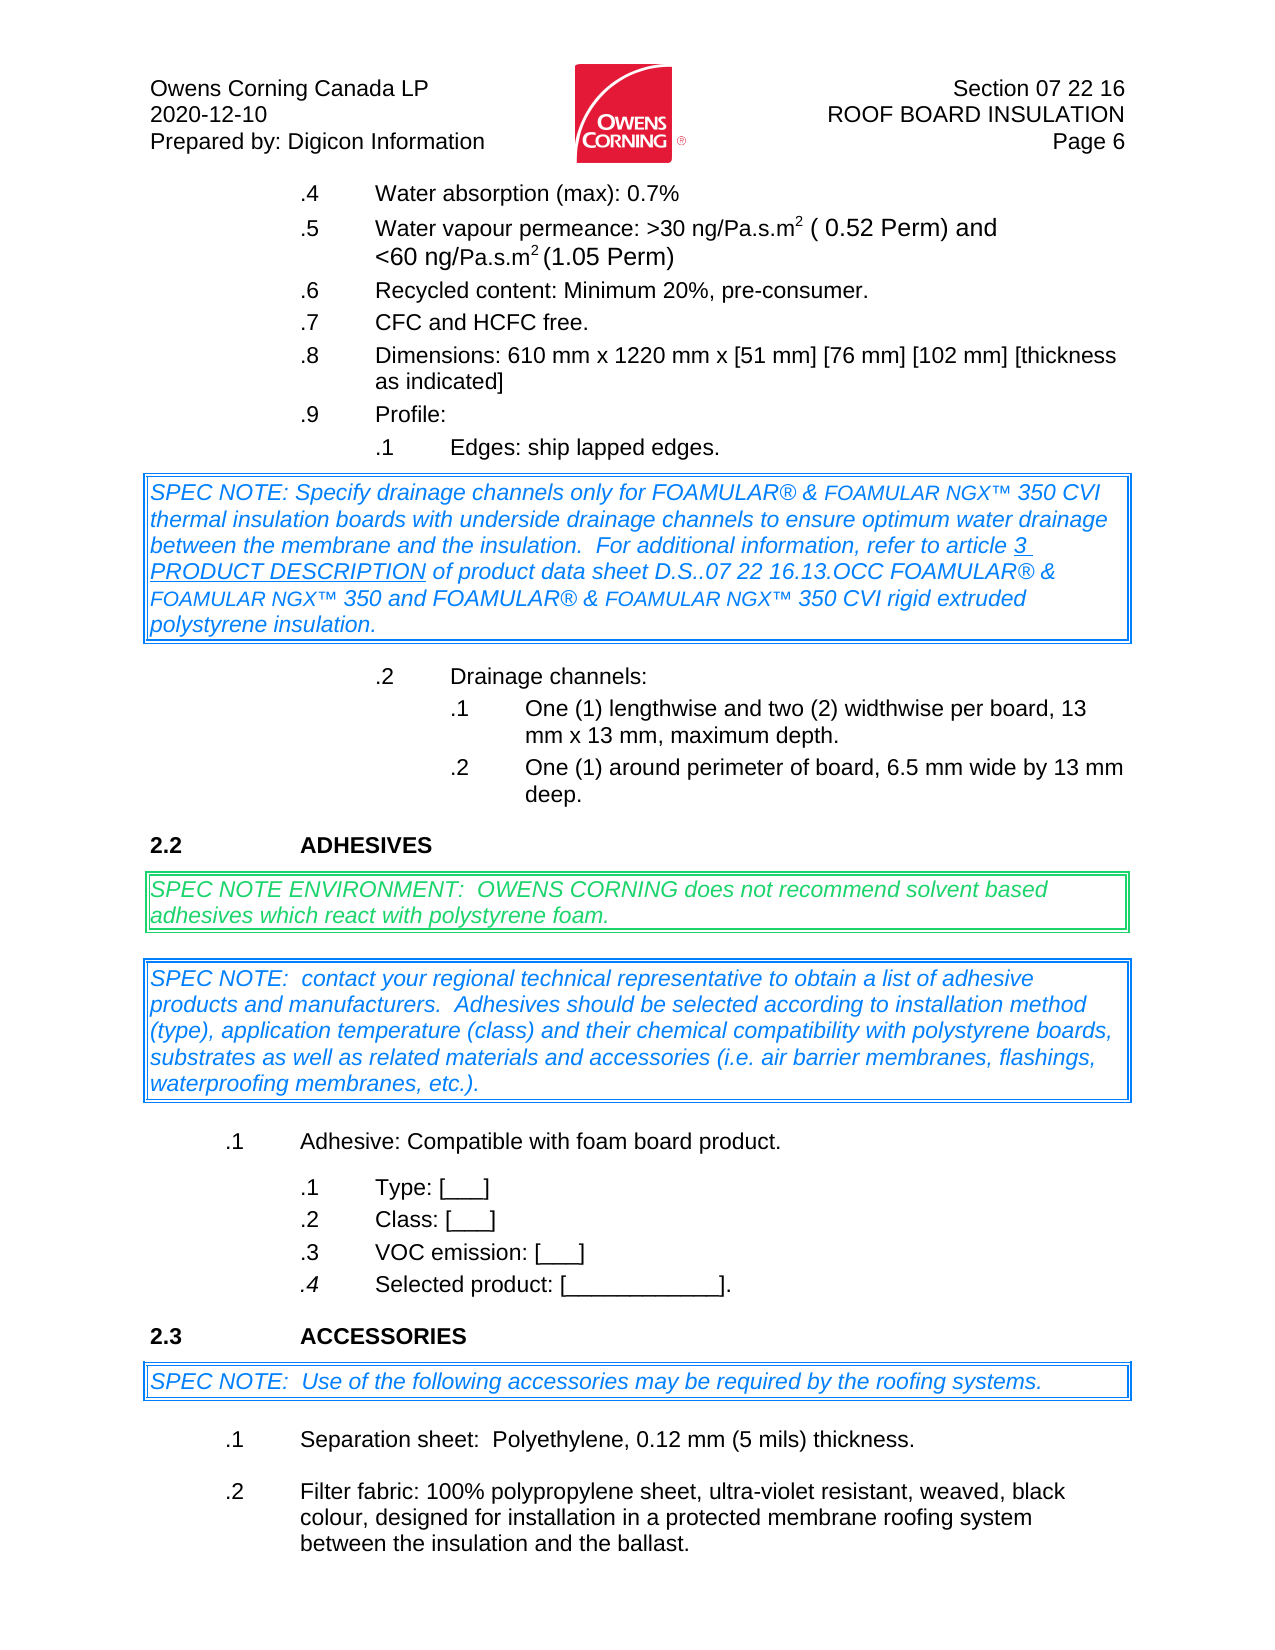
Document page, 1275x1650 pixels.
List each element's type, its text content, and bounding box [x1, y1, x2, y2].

subtitle One (1) lengthwise and two (2) widthwise per board, 13 mm x 13 mm, maximum depth. [450, 695, 1125, 748]
subtitle One (1) around perimeter of board, 6.5 mm wide by 13 mm deep. [450, 754, 1125, 807]
subtitle Separation sheet: Polyethylene, 0.12 mm (5 mils) thickness. [225, 1426, 1125, 1453]
subtitle Adhesive: Compatible with foam board product. [225, 1128, 1125, 1155]
subtitle Filter fabric: 100% polypropylene sheet, ultra-violet resistant, weaved, black colour, designed for installation in a protected membrane roofing system between the insulation and the ballast. [225, 1478, 1125, 1557]
subtitle Drainage channels: [375, 663, 1125, 689]
subtitle Class: [___] [300, 1206, 1125, 1232]
subtitle Edges: ship lapped edges. [375, 433, 1125, 460]
subtitle Dimensions: 610 mm x 1220 mm x [51 mm] [76 mm] [102 mm] [thickness as indicated] [300, 342, 1125, 395]
subtitle Profile: [300, 401, 1125, 427]
subtitle VOC emission: [___] [300, 1239, 1125, 1265]
subtitle Water absorption (max): 0.7% [300, 180, 1125, 207]
subtitle Water vapour permeance: >30 ng/Pa.s.m2 ( 0.52 Perm) and <60 ng/Pa.s.m2 (1.05 Perm) [300, 213, 1125, 271]
subtitle Selected product: [____________]. [300, 1271, 1125, 1298]
picture [575, 64, 686, 163]
subtitle ADHESIVES [150, 832, 1125, 858]
subtitle CFC and HCFC free. [300, 309, 1125, 336]
subtitle Type: [___] [300, 1173, 1125, 1200]
subtitle Recycled content: Minimum 20%, pre-consumer. [300, 277, 1125, 303]
subtitle ACCESSORIES [150, 1323, 1125, 1349]
